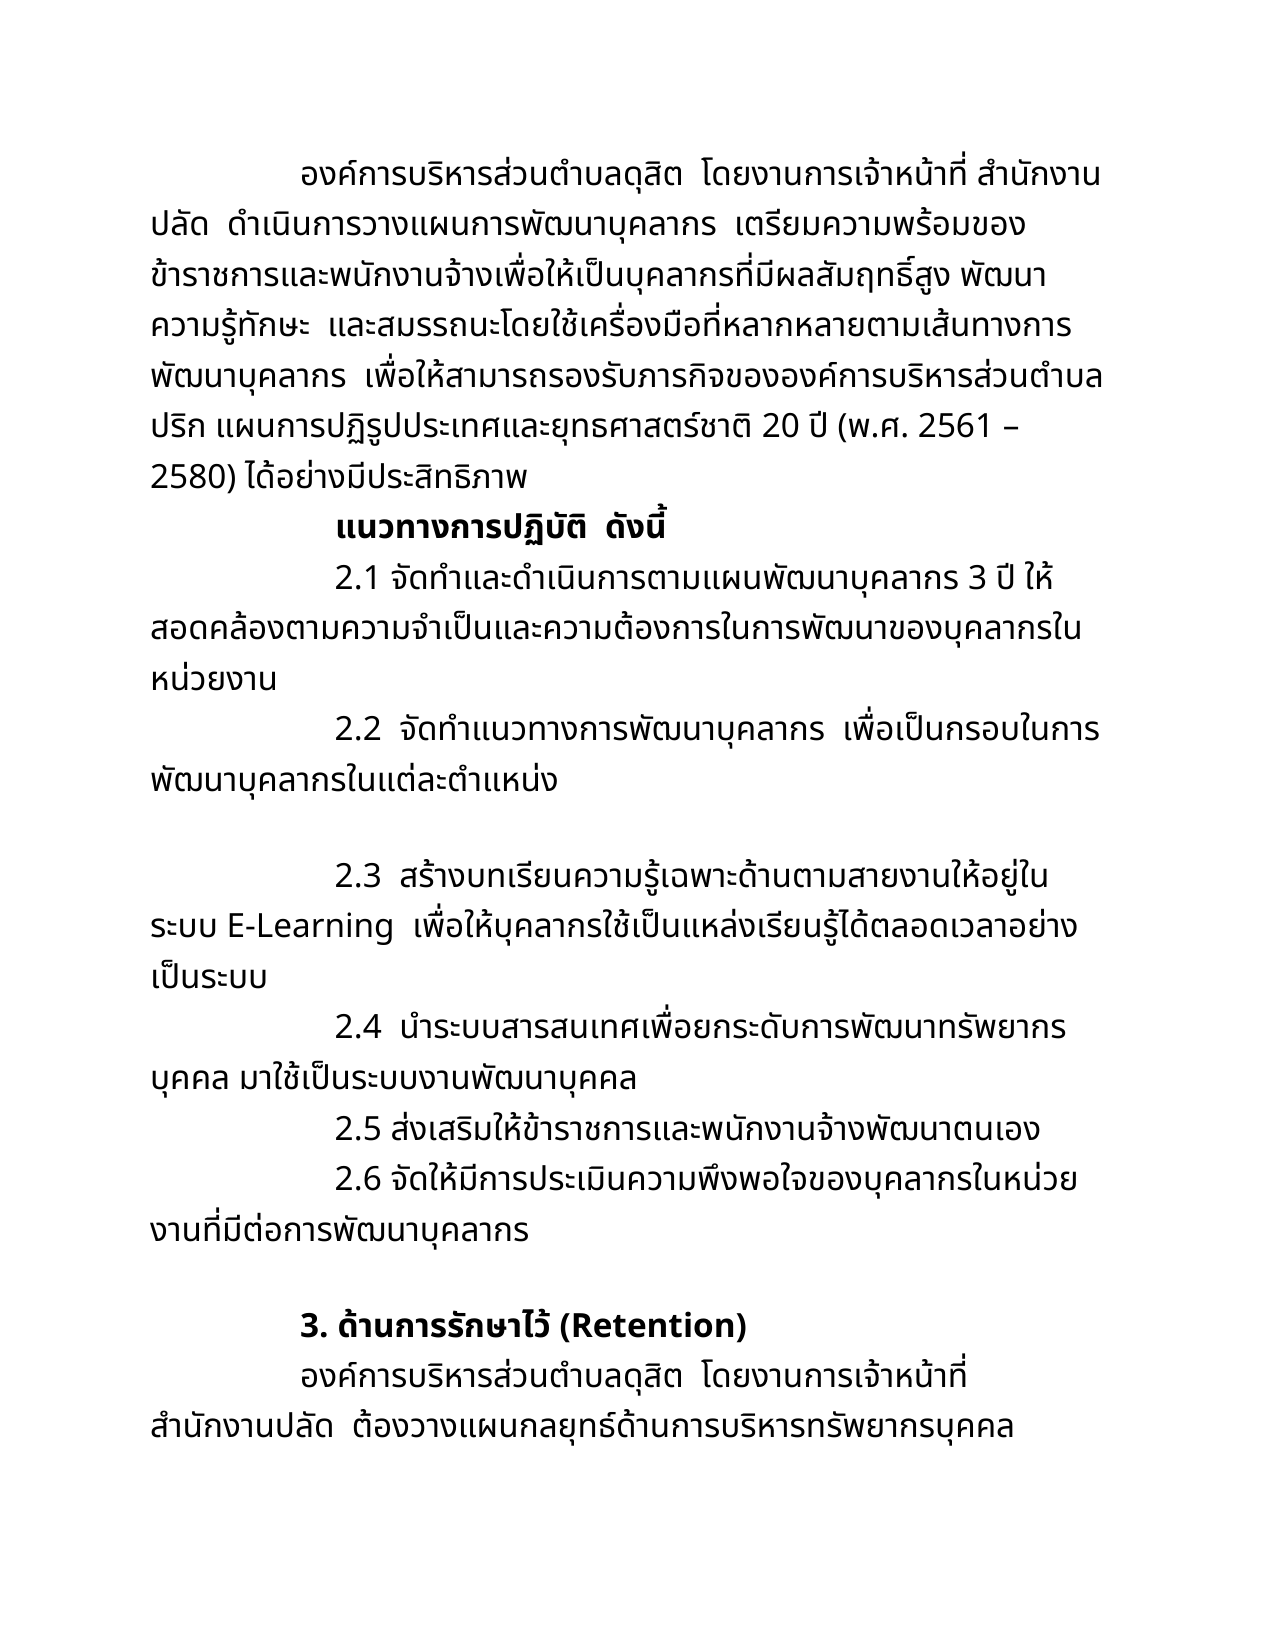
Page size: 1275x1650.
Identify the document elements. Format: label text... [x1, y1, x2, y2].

text 2.5 ส่งเสริมให้ข้าราชการและพนักงานจ้างพัฒนาตนเอง [150, 1104, 1107, 1155]
text 2.3 สร้างบทเรียนความรู้เฉพาะด้านตามสายงานให้อยู่ในระบบ E-Learning เพื่อให้บุคลากรใช้เป็นแหล่งเรียนรู้ได้ตลอดเวลาอย่างเป็นระบบ [150, 852, 1107, 1003]
text 2.6 จัดให้มีการประเมินความพึงพอใจของบุคลากรในหน่วยงานที่มีต่อการพัฒนาบุคลากร [150, 1155, 1107, 1256]
text องค์การบริหารส่วนตำบลดุสิต โดยงานการเจ้าหน้าที่ สำนักงานปลัด ดำเนินการวางแผนการพัฒนาบุคลากร เตรียมความพร้อมของข้าราชการและพนักงานจ้างเพื่อให้เป็นบุคลากรที่มีผลสัมฤทธิ์สูง พัฒนาความรู้ทักษะ และสมรรถนะโดยใช้เครื่องมือที่หลากหลายตามเส้นทางการพัฒนาบุคลากร เพื่อให้สามารถรองรับภารกิจขององค์การบริหารส่วนตำบลปริก แผนการปฏิรูปประเทศและยุทธศาสตร์ชาติ 20 ปี (พ.ศ. 2561 – 2580) ได้อย่างมีประสิทธิภาพ [150, 150, 1107, 503]
text 3. ด้านการรักษาไว้ (Retention) [150, 1301, 1107, 1352]
text 2.4 นำระบบสารสนเทศเพื่อยกระดับการพัฒนาทรัพยากรบุคคล มาใช้เป็นระบบงานพัฒนาบุคคล [150, 1003, 1107, 1104]
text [150, 1352, 1107, 1453]
text 2.1 จัดทำและดำเนินการตามแผนพัฒนาบุคลากร 3 ปี ให้สอดคล้องตามความจำเป็นและความต้องการในการพัฒนาของบุคลากรในหน่วยงาน [150, 554, 1107, 705]
text 2.2 จัดทำแนวทางการพัฒนาบุคลากร เพื่อเป็นกรอบในการพัฒนาบุคลากรในแต่ละตำแหน่ง [150, 705, 1107, 806]
text แนวทางการปฏิบัติ ดังนี้ [150, 503, 1107, 554]
